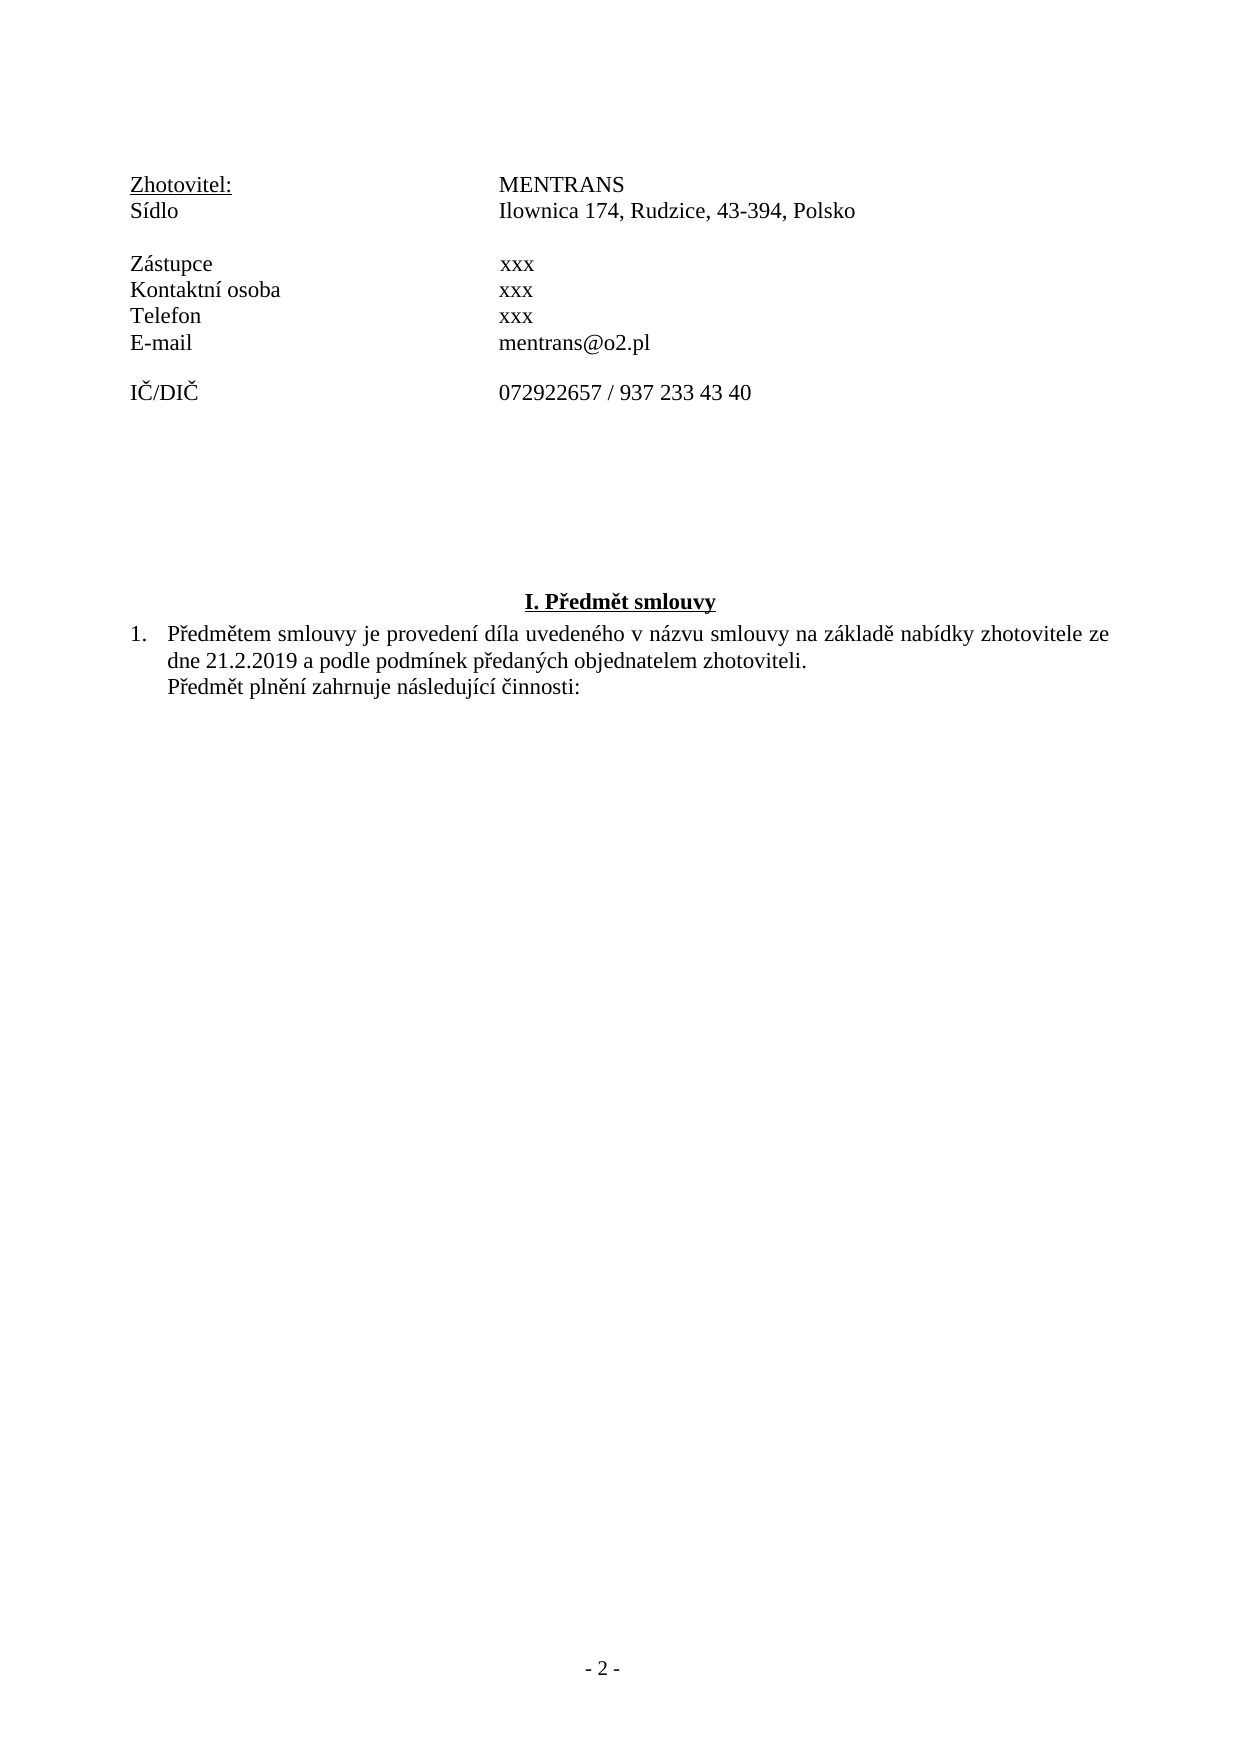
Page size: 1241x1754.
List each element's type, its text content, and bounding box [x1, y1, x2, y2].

text Předmět plnění zahrnuje následující činnosti: [167, 673, 1110, 699]
text Zhotovitel: MENTRANS [130, 171, 1110, 197]
text Zástupce xxx [130, 250, 1110, 276]
text IČ/DIČ 072922657 / 937 233 43 40 [130, 379, 1110, 406]
text E-mail mentrans@o2.pl [130, 329, 1110, 355]
text Kontaktní osoba xxx [130, 276, 1110, 303]
subtitle I. Předmět smlouvy [130, 588, 1110, 614]
text Sídlo Ilownica 174, Rudzice, 43-394, Polsko [130, 197, 1110, 223]
text Telefon xxx [130, 303, 1110, 329]
list Předmětem smlouvy je provedení díla uvedeného v názvu smlouvy na základě nabídky zhotovitele ze dne 21.2.2019 a podle podmínek předaných objednatelem zhotoviteli. [130, 621, 1110, 673]
